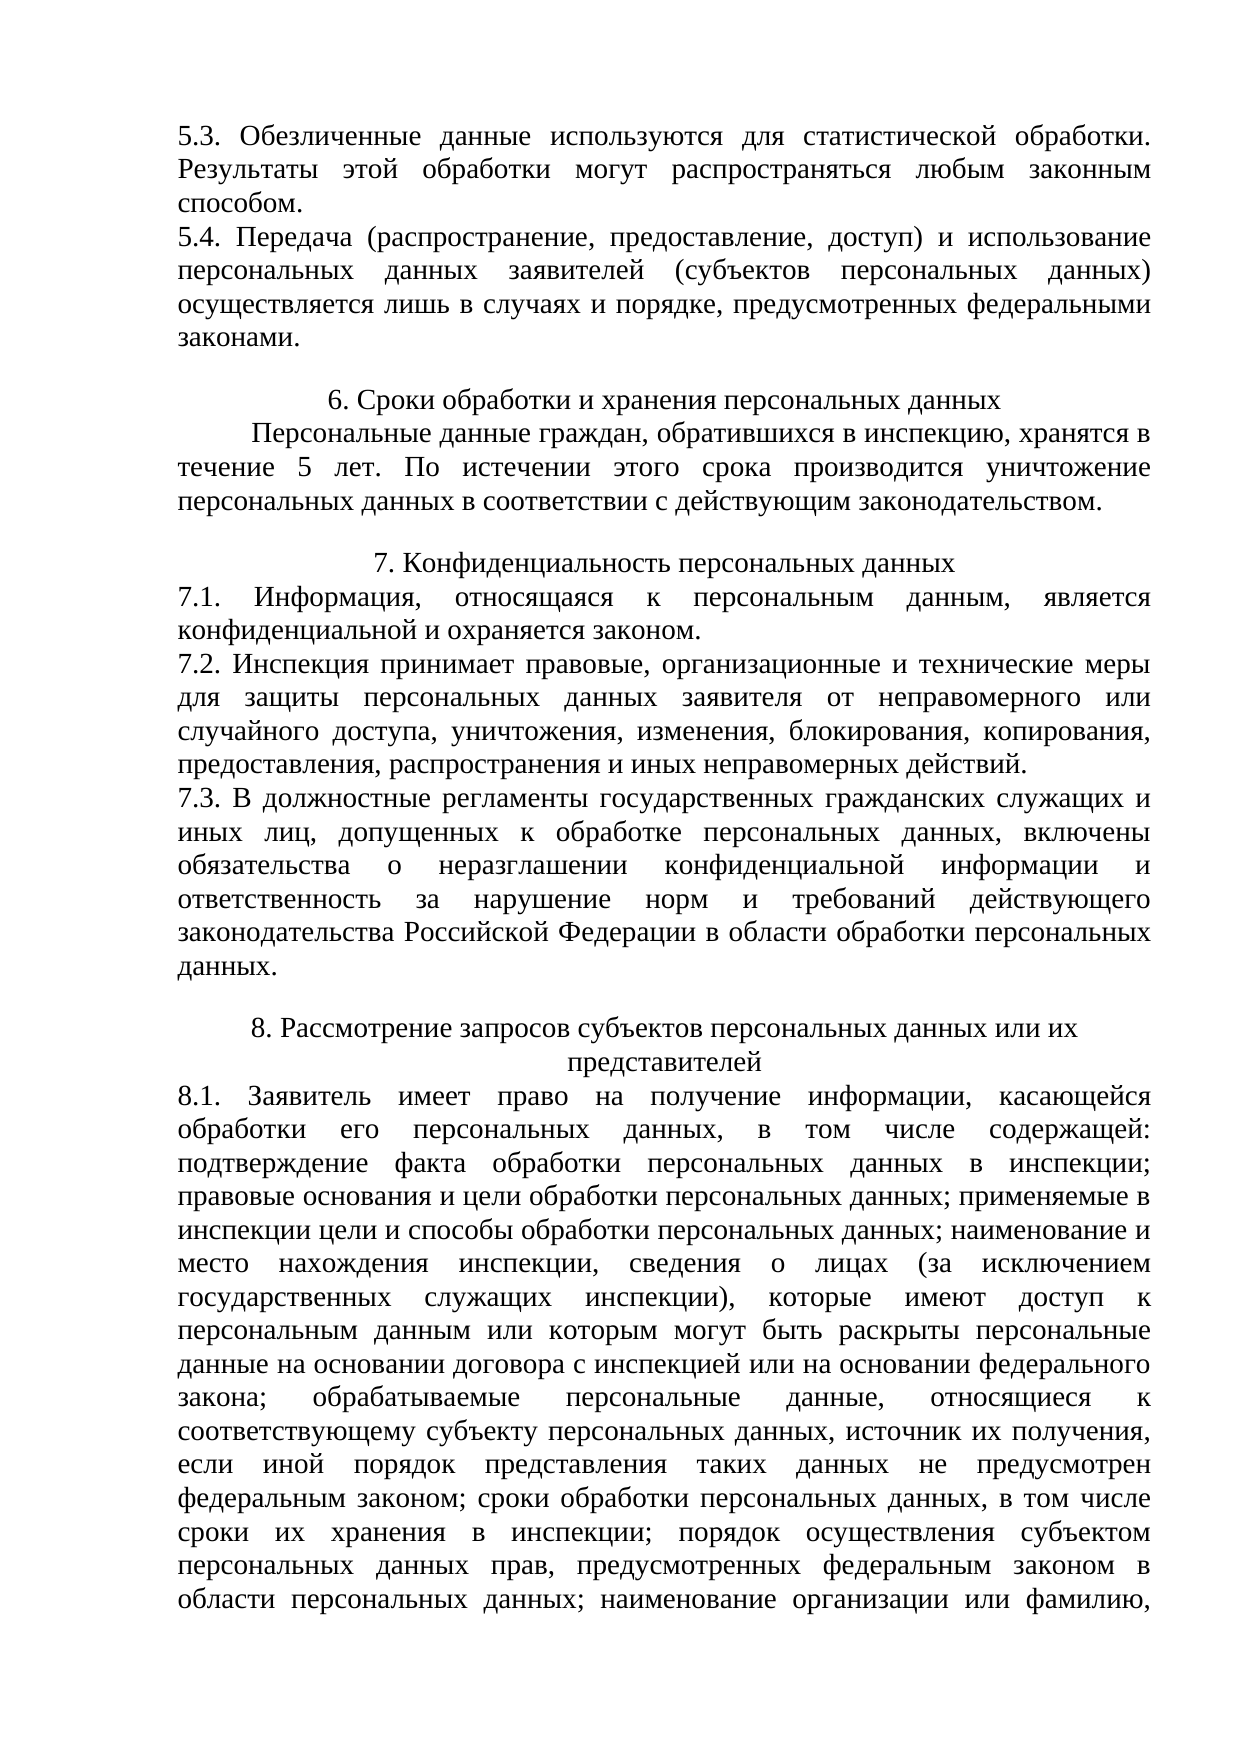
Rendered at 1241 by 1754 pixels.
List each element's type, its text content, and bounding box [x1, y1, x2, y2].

text 6. Сроки обработки и хранения персональных данных [177, 382, 1152, 416]
text 5.3. Обезличенные данные используются для статистической обработки. Результаты этой обработки могут распространяться любым законным способом. [177, 118, 1152, 219]
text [177, 1078, 1152, 1614]
text Персональные данные граждан, обратившихся в инспекцию, хранятся в течение 5 лет. По истечении этого срока производится уничтожение персональных данных в соответствии с действующим законодательством. [177, 416, 1152, 516]
text 8. Рассмотрение запросов субъектов персональных данных или их представителей [177, 1011, 1152, 1078]
text 5.4. Передача (распространение, предоставление, доступ) и использование персональных данных заявителей (субъектов персональных данных) осуществляется лишь в случаях и порядке, предусмотренных федеральными законами. [177, 219, 1152, 353]
text 7.1. Информация, относящаяся к персональным данным, является конфиденциальной и охраняется законом. [177, 579, 1152, 646]
text 7.2. Инспекция принимает правовые, организационные и технические меры для защиты персональных данных заявителя от неправомерного или случайного доступа, уничтожения, изменения, блокирования, копирования, предоставления, распространения и иных неправомерных действий. [177, 646, 1152, 780]
text 7. Конфиденциальность персональных данных [177, 545, 1152, 579]
text 7.3. В должностные регламенты государственных гражданских служащих и иных лиц, допущенных к обработке персональных данных, включены обязательства о неразглашении конфиденциальной информации и ответственность за нарушение норм и требований действующего законодательства Российской Федерации в области обработки персональных данных. [177, 780, 1152, 981]
